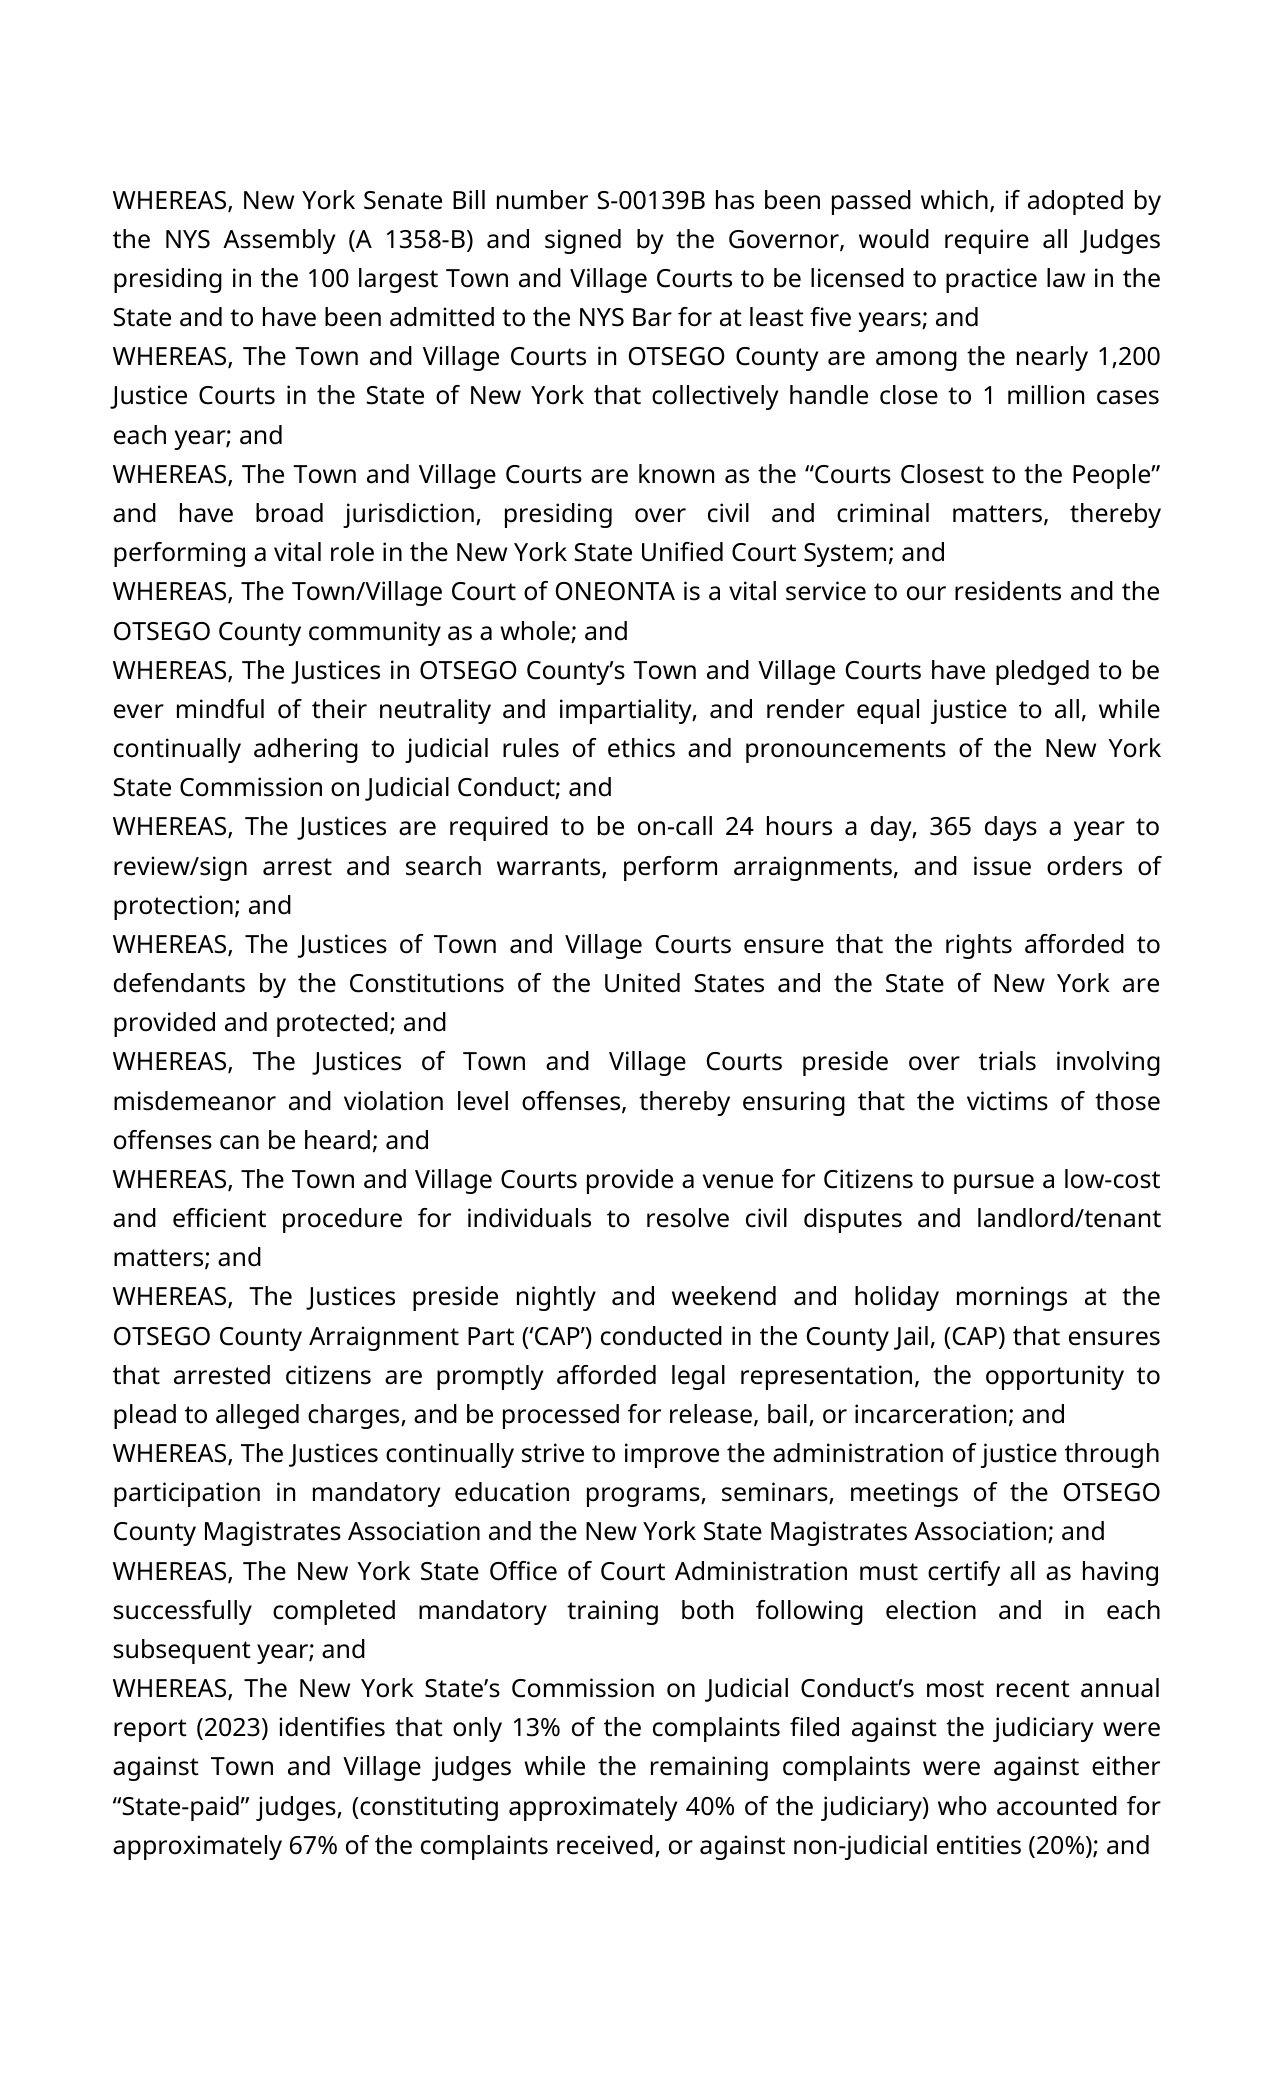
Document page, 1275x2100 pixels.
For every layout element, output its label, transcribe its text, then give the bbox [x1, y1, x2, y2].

text WHEREAS, The Town/Village Court of ONEONTA is a vital service to our residents and the OTSEGO County community as a whole; and [112, 574, 1162, 647]
text WHEREAS, The Justices are required to be on-call 24 hours a day, 365 days a year to review/sign arrest and search warrants, perform arraignments, and issue orders of protection; and [112, 809, 1162, 921]
text WHEREAS, The Town and Village Courts are known as the “Courts Closest to the People” and have broad jurisdiction, presiding over civil and criminal matters, thereby performing a vital role in the New York State Unified Court System; and [112, 456, 1162, 569]
text WHEREAS, The Justices of Town and Village Courts preside over trials involving misdemeanor and violation level offenses, thereby ensuring that the victims of those offenses can be heard; and [112, 1044, 1162, 1156]
text WHEREAS, The Town and Village Courts in OTSEGO County are among the nearly 1,200 Justice Courts in the State of New York that collectively handle close to 1 million cases each year; and [112, 339, 1162, 451]
text WHEREAS, New York Senate Bill number S-00139B has been passed which, if adopted by the NYS Assembly (A 1358-B) and signed by the Governor, would require all Judges presiding in the 100 largest Town and Village Courts to be licensed to practice law in the State and to have been admitted to the NYS Bar for at least five years; and [112, 182, 1162, 334]
text WHEREAS, The Town and Village Courts provide a venue for Citizens to pursue a low-cost and efficient procedure for individuals to resolve civil disputes and landlord/tenant matters; and [112, 1161, 1162, 1274]
text WHEREAS, The Justices preside nightly and weekend and holiday mornings at the OTSEGO County Arraignment Part (‘CAP’) conducted in the County Jail, (CAP) that ensures that arrested citizens are promptly afforded legal representation, the opportunity to plead to alleged charges, and be processed for release, bail, or incarceration; and [112, 1279, 1162, 1431]
text WHEREAS, The Justices continually strive to improve the administration of justice through participation in mandatory education programs, seminars, meetings of the OTSEGO County Magistrates Association and the New York State Magistrates Association; and [112, 1436, 1162, 1548]
text WHEREAS, The New York State’s Commission on Judicial Conduct’s most recent annual report (2023) identifies that only 13% of the complaints filed against the judiciary were against Town and Village judges while the remaining complaints were against either “State-paid” judges, (constituting approximately 40% of the judiciary) who accounted for approximately 67% of the complaints received, or against non-judicial entities (20%); and [112, 1671, 1162, 1861]
text WHEREAS, The Justices of Town and Village Courts ensure that the rights afforded to defendants by the Constitutions of the United States and the State of New York are provided and protected; and [112, 926, 1162, 1039]
text WHEREAS, The Justices in OTSEGO County’s Town and Village Courts have pledged to be ever mindful of their neutrality and impartiality, and render equal justice to all, while continually adhering to judicial rules of ethics and pronouncements of the New York State Commission on Judicial Conduct; and [112, 652, 1162, 804]
text WHEREAS, The New York State Office of Court Administration must certify all as having successfully completed mandatory training both following election and in each subsequent year; and [112, 1553, 1162, 1666]
